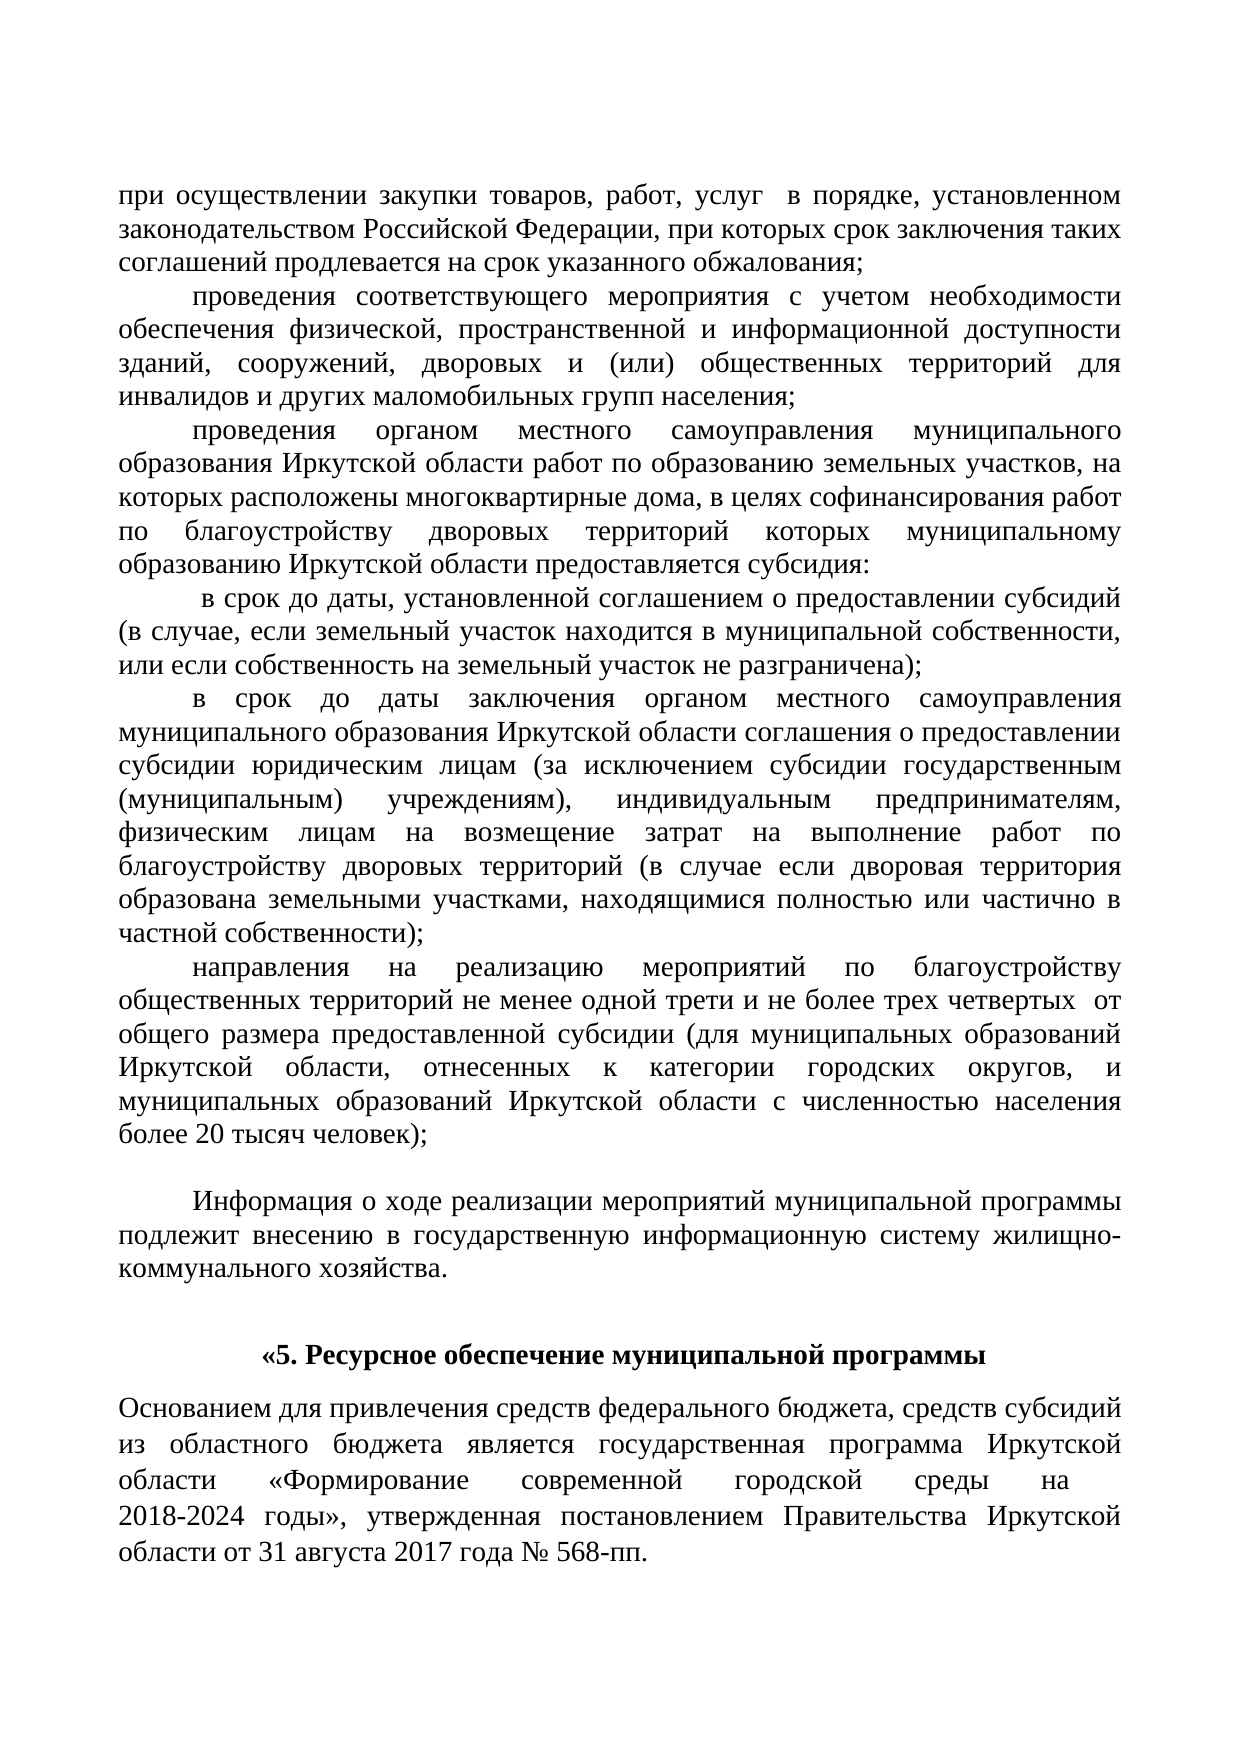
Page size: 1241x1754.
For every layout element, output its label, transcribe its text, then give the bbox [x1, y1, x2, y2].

text в срок до даты заключения органом местного самоуправления муниципального образования Иркутской области соглашения о предоставлении субсидии юридическим лицам (за исключением субсидии государственным (муниципальным) учреждениям), индивидуальным предпринимателям, физическим лицам на возмещение затрат на выполнение работ по благоустройству дворовых территорий (в случае если дворовая территория образована земельными участками, находящимися полностью или частично в частной собственности); [118, 680, 1122, 949]
text в срок до даты, установленной соглашением о предоставлении субсидий (в случае, если земельный участок находится в муниципальной собственности, или если собственность на земельный участок не разграничена); [118, 580, 1122, 680]
text проведения органом местного самоуправления муниципального образования Иркутской области работ по образованию земельных участков, на которых расположены многоквартирные дома, в целях софинансирования работ по благоустройству дворовых территорий которых муниципальному образованию Иркутской области предоставляется субсидия: [118, 412, 1122, 580]
text Информация о ходе реализации мероприятий муниципальной программы подлежит внесению в государственную информационную систему жилищно-коммунального хозяйства. [118, 1183, 1122, 1284]
text направления на реализацию мероприятий по благоустройству общественных территорий не менее одной трети и не более трех четвертых от общего размера предоставленной субсидии (для муниципальных образований Иркутской области, отнесенных к категории городских округов, и муниципальных образований Иркутской области с численностью населения более 20 тысяч человек); [118, 949, 1122, 1150]
text проведения соответствующего мероприятия с учетом необходимости обеспечения физической, пространственной и информационной доступности зданий, сооружений, дворовых и (или) общественных территорий для инвалидов и других маломобильных групп населения; [118, 278, 1122, 412]
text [118, 177, 1122, 278]
text Основанием для привлечения средств федерального бюджета, средств субсидий из областного бюджета является государственная программа Иркутской области «Формирование современной городской среды на 2018-2024 годы», утвержденная постановлением Правительства Иркутской области от 31 августа 2017 года № 568-пп. [118, 1390, 1122, 1568]
text «5. Ресурсное обеспечение муниципальной программы [118, 1337, 1122, 1370]
